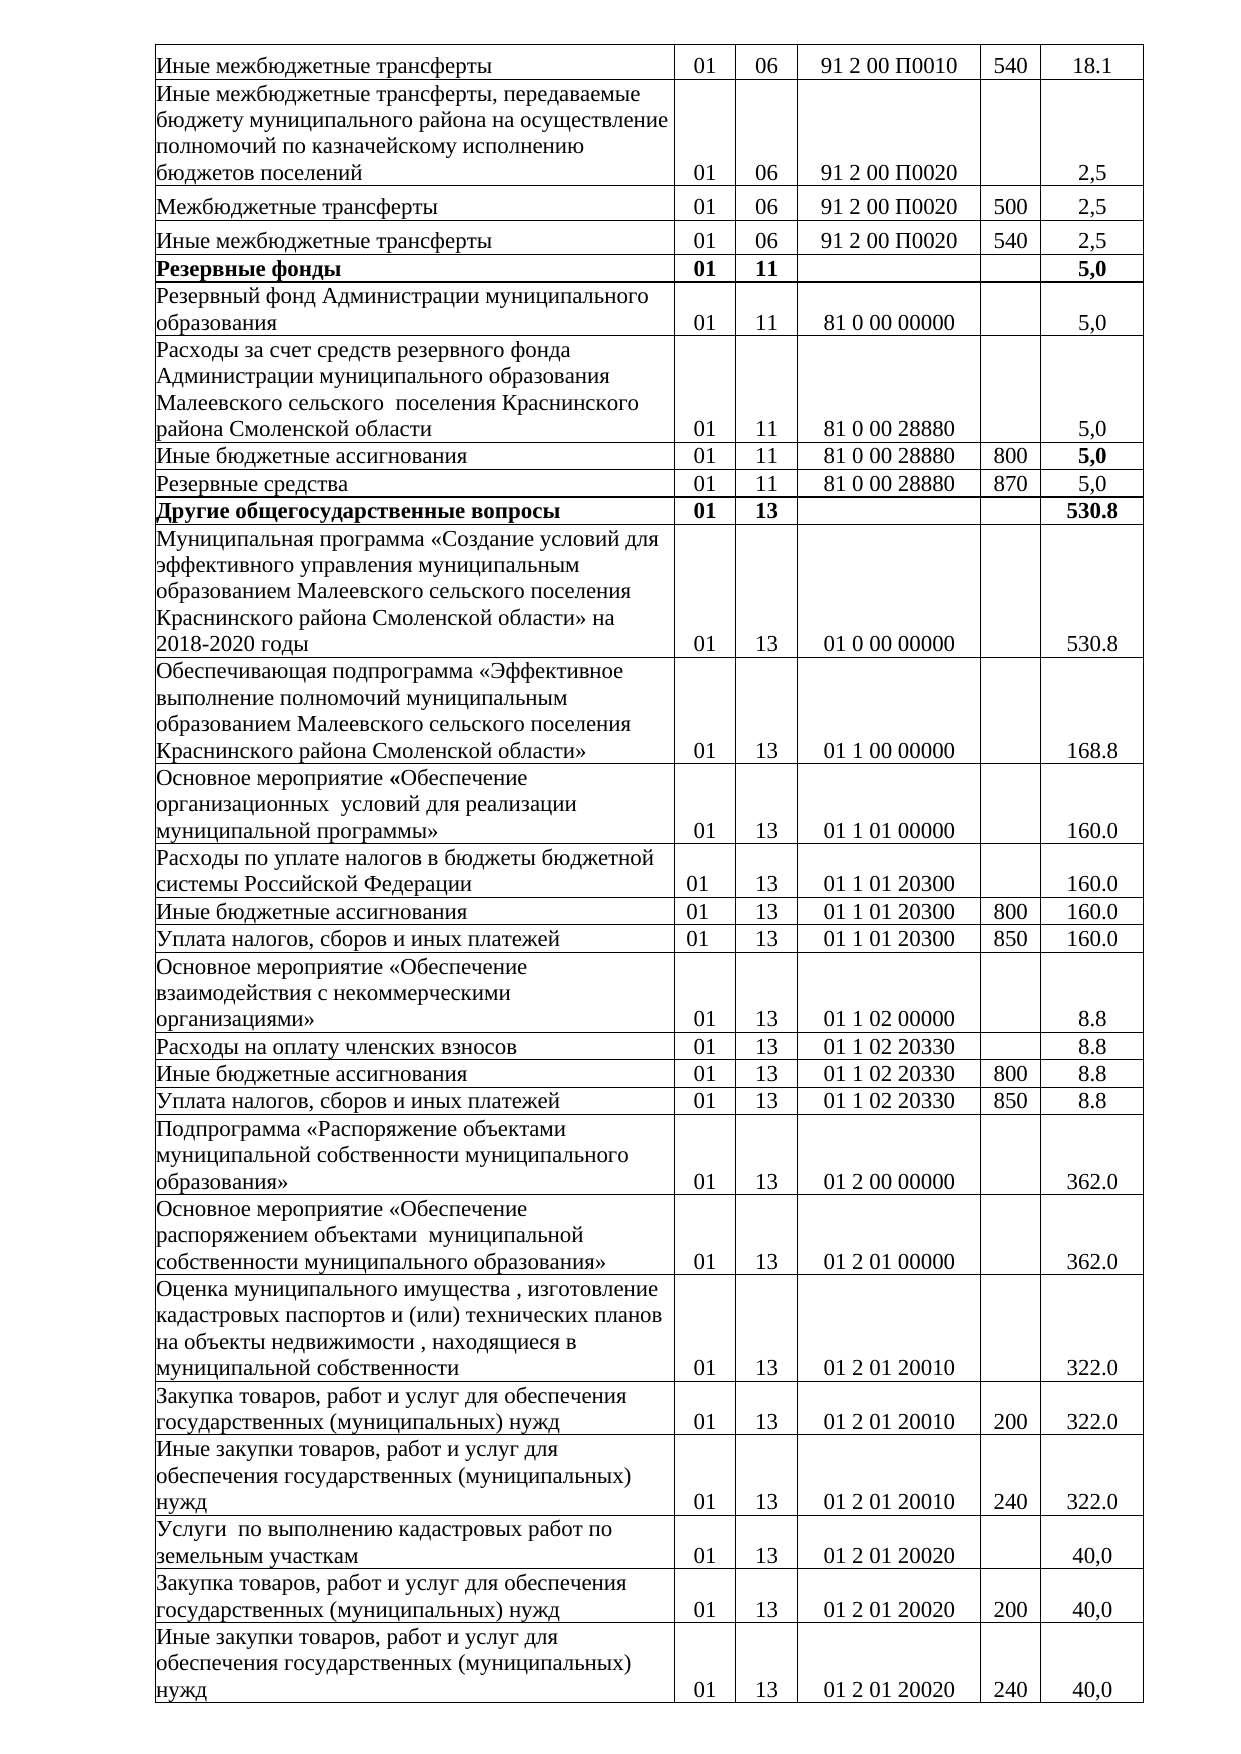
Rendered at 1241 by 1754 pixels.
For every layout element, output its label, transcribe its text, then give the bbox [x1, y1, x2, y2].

table_cell 01 1 00 00000 [798, 658, 980, 763]
table_cell 800 [981, 443, 1040, 469]
table_cell 5,0 [1041, 255, 1143, 281]
table_cell 540 [981, 45, 1040, 79]
table_cell 01 [675, 1275, 735, 1381]
table_cell 11 [736, 470, 797, 496]
table_cell 01 [675, 525, 735, 657]
table_cell 168.8 [1041, 658, 1143, 763]
table_cell Иные бюджетные ассигнования [156, 898, 674, 924]
table_cell 01 [675, 186, 735, 219]
table_cell 530.8 [1041, 525, 1143, 657]
table_cell 530.8 [1041, 498, 1143, 524]
table_cell 01 [675, 336, 735, 442]
table_cell 01 [675, 764, 735, 843]
table_cell 01 [675, 925, 735, 952]
table_cell 81 0 00 28880 [798, 443, 980, 469]
table_cell 322.0 [1041, 1382, 1143, 1434]
table_cell 01 1 01 20300 [798, 898, 980, 924]
table_cell 850 [981, 1088, 1040, 1114]
table_cell [981, 283, 1040, 335]
table_cell Расходы за счет средств резервного фонда Администрации муниципального образования Малеевского сельского поселения Краснинского района Смоленской области [156, 336, 674, 442]
table_cell 13 [736, 1382, 797, 1434]
table_cell [981, 1195, 1040, 1274]
table_cell 13 [736, 525, 797, 657]
table_cell 01 0 00 00000 [798, 525, 980, 657]
table_cell 01 [675, 1382, 735, 1434]
table_cell Услуги по выполнению кадастровых работ по земельным участкам [156, 1516, 674, 1568]
table_cell 01 [675, 1623, 735, 1702]
table_cell Иные закупки товаров, работ и услуг для обеспечения государственных (муниципальных) нужд [156, 1623, 674, 1702]
table_cell 01 [675, 1569, 735, 1622]
table_cell 160.0 [1041, 925, 1143, 952]
table_cell [981, 1275, 1040, 1381]
table_cell 01 [675, 1060, 735, 1087]
table_cell 13 [736, 1569, 797, 1622]
table_cell 362.0 [1041, 1195, 1143, 1274]
table_cell 91 2 00 П0010 [798, 45, 980, 79]
table_cell 06 [736, 45, 797, 79]
table_cell 01 [675, 1088, 735, 1114]
table_cell Резервный фонд Администрации муниципального образования [156, 283, 674, 335]
table_cell 01 [675, 898, 735, 924]
table_cell 11 [736, 283, 797, 335]
table_cell 01 1 01 20300 [798, 925, 980, 952]
table_cell 13 [736, 953, 797, 1032]
table_cell Обеспечивающая подпрограмма «Эффективное выполнение полномочий муниципальным образованием Малеевского сельского поселения Краснинского района Смоленской области» [156, 658, 674, 763]
table_cell 8.8 [1041, 1033, 1143, 1059]
table_cell 5,0 [1041, 443, 1143, 469]
table_cell 13 [736, 1115, 797, 1194]
table_cell 91 2 00 П0020 [798, 80, 980, 185]
table_cell 240 [981, 1435, 1040, 1514]
table_cell Другие общегосударственные вопросы [156, 498, 674, 524]
table_cell Резервные средства [156, 470, 674, 496]
table_cell 01 2 01 20020 [798, 1569, 980, 1622]
table_cell 160.0 [1041, 764, 1143, 843]
table_cell 40,0 [1041, 1516, 1143, 1568]
table_cell [981, 336, 1040, 442]
table_cell 91 2 00 П0020 [798, 221, 980, 254]
table_cell 800 [981, 898, 1040, 924]
table_cell 01 1 02 20330 [798, 1060, 980, 1087]
table_cell Расходы на оплату членских взносов [156, 1033, 674, 1059]
table_cell 01 2 00 00000 [798, 1115, 980, 1194]
table_cell Основное мероприятие «Обеспечение организационных условий для реализации муниципальной программы» [156, 764, 674, 843]
table_cell Иные бюджетные ассигнования [156, 1060, 674, 1087]
table_cell Межбюджетные трансферты [156, 186, 674, 219]
table_cell 8.8 [1041, 1060, 1143, 1087]
table_cell 5,0 [1041, 470, 1143, 496]
table_cell 01 2 01 20020 [798, 1623, 980, 1702]
table_cell [798, 255, 980, 281]
table_cell 13 [736, 1088, 797, 1114]
table_cell 40,0 [1041, 1569, 1143, 1622]
table_cell Иные закупки товаров, работ и услуг для обеспечения государственных (муниципальных) нужд [156, 1435, 674, 1514]
table_cell 13 [736, 1275, 797, 1381]
table_cell [981, 1115, 1040, 1194]
table_cell 322.0 [1041, 1435, 1143, 1514]
table_cell 01 [675, 1115, 735, 1194]
table_cell [981, 1033, 1040, 1059]
table_cell Расходы по уплате налогов в бюджеты бюджетной системы Российской Федерации [156, 844, 674, 897]
table_cell 800 [981, 1060, 1040, 1087]
table_cell 11 [736, 443, 797, 469]
table_cell 13 [736, 1195, 797, 1274]
table_cell 2,5 [1041, 80, 1143, 185]
table_cell [981, 255, 1040, 281]
table_cell 01 [675, 953, 735, 1032]
table_cell [981, 498, 1040, 524]
table_cell 200 [981, 1569, 1040, 1622]
table_cell 01 [675, 844, 735, 897]
table_cell Закупка товаров, работ и услуг для обеспечения государственных (муниципальных) нужд [156, 1569, 674, 1622]
table_cell [981, 953, 1040, 1032]
table_cell 13 [736, 1435, 797, 1514]
table_cell 160.0 [1041, 844, 1143, 897]
table_cell 01 1 02 20330 [798, 1088, 980, 1114]
table_cell Резервные фонды [156, 255, 674, 281]
table_cell Уплата налогов, сборов и иных платежей [156, 1088, 674, 1114]
table_cell 13 [736, 1060, 797, 1087]
table_cell Иные межбюджетные трансферты [156, 221, 674, 254]
table_cell 11 [736, 336, 797, 442]
table_cell 500 [981, 186, 1040, 219]
table_cell 81 0 00 28880 [798, 336, 980, 442]
table_cell 18.1 [1041, 45, 1143, 79]
table_cell 01 1 01 20300 [798, 844, 980, 897]
table_cell [981, 525, 1040, 657]
table_cell 91 2 00 П0020 [798, 186, 980, 219]
table_cell 01 [675, 470, 735, 496]
table_cell 13 [736, 498, 797, 524]
table_cell 01 2 01 20010 [798, 1275, 980, 1381]
table_cell 06 [736, 221, 797, 254]
table_cell 13 [736, 658, 797, 763]
table_cell 200 [981, 1382, 1040, 1434]
table_cell 06 [736, 80, 797, 185]
table_cell 13 [736, 844, 797, 897]
table_cell 01 [675, 658, 735, 763]
table_cell 01 [675, 1195, 735, 1274]
table_cell 01 2 01 20020 [798, 1516, 980, 1568]
table_cell Закупка товаров, работ и услуг для обеспечения государственных (муниципальных) нужд [156, 1382, 674, 1434]
table_cell 01 2 01 20010 [798, 1382, 980, 1434]
table_cell 01 [675, 45, 735, 79]
table_cell 8.8 [1041, 953, 1143, 1032]
table_cell 13 [736, 925, 797, 952]
table_cell [981, 764, 1040, 843]
table_cell 01 [675, 1516, 735, 1568]
table_cell 81 0 00 00000 [798, 283, 980, 335]
table_cell 2,5 [1041, 221, 1143, 254]
table_cell 01 [675, 498, 735, 524]
table_cell 01 [675, 443, 735, 469]
table_cell [798, 498, 980, 524]
table_cell Основное мероприятие «Обеспечение распоряжением объектами муниципальной собственности муниципального образования» [156, 1195, 674, 1274]
table_cell 870 [981, 470, 1040, 496]
table_cell Уплата налогов, сборов и иных платежей [156, 925, 674, 952]
table_cell 01 2 01 00000 [798, 1195, 980, 1274]
table_cell 01 [675, 1033, 735, 1059]
table_cell 8.8 [1041, 1088, 1143, 1114]
table_cell [981, 80, 1040, 185]
table_cell 11 [736, 255, 797, 281]
table_cell 01 1 02 20330 [798, 1033, 980, 1059]
table_cell 01 1 02 00000 [798, 953, 980, 1032]
table_cell 540 [981, 221, 1040, 254]
table_cell 13 [736, 764, 797, 843]
table_cell 160.0 [1041, 898, 1143, 924]
table_cell 01 [675, 221, 735, 254]
table_cell 01 [675, 1435, 735, 1514]
table_cell 40,0 [1041, 1623, 1143, 1702]
table_cell Оценка муниципального имущества , изготовление кадастровых паспортов и (или) технических планов на объекты недвижимости , находящиеся в муниципальной собственности [156, 1275, 674, 1381]
table_cell [981, 1516, 1040, 1568]
table_cell 01 2 01 20010 [798, 1435, 980, 1514]
table_cell 06 [736, 186, 797, 219]
table_cell 13 [736, 1623, 797, 1702]
table_cell 01 [675, 80, 735, 185]
table_cell Муниципальная программа «Создание условий для эффективного управления муниципальным образованием Малеевского сельского поселения Краснинского района Смоленской области» на 2018-2020 годы [156, 525, 674, 657]
table_cell 13 [736, 1516, 797, 1568]
table_cell Иные межбюджетные трансферты, передаваемые бюджету муниципального района на осуществление полномочий по казначейскому исполнению бюджетов поселений [156, 80, 674, 185]
table_cell Иные бюджетные ассигнования [156, 443, 674, 469]
table_cell 2,5 [1041, 186, 1143, 219]
table_cell [981, 658, 1040, 763]
table_cell Иные межбюджетные трансферты [156, 45, 674, 79]
table_cell Основное мероприятие «Обеспечение взаимодействия с некоммерческими организациями» [156, 953, 674, 1032]
table_cell 01 1 01 00000 [798, 764, 980, 843]
table_cell 13 [736, 898, 797, 924]
table_cell 5,0 [1041, 283, 1143, 335]
table_cell 5,0 [1041, 336, 1143, 442]
table_cell [981, 844, 1040, 897]
table_cell 01 [675, 283, 735, 335]
table_cell 13 [736, 1033, 797, 1059]
table_cell Подпрограмма «Распоряжение объектами муниципальной собственности муниципального образования» [156, 1115, 674, 1194]
table_cell 240 [981, 1623, 1040, 1702]
table_cell 01 [675, 255, 735, 281]
table_cell 850 [981, 925, 1040, 952]
table_cell 81 0 00 28880 [798, 470, 980, 496]
table_cell 362.0 [1041, 1115, 1143, 1194]
table_cell 322.0 [1041, 1275, 1143, 1381]
